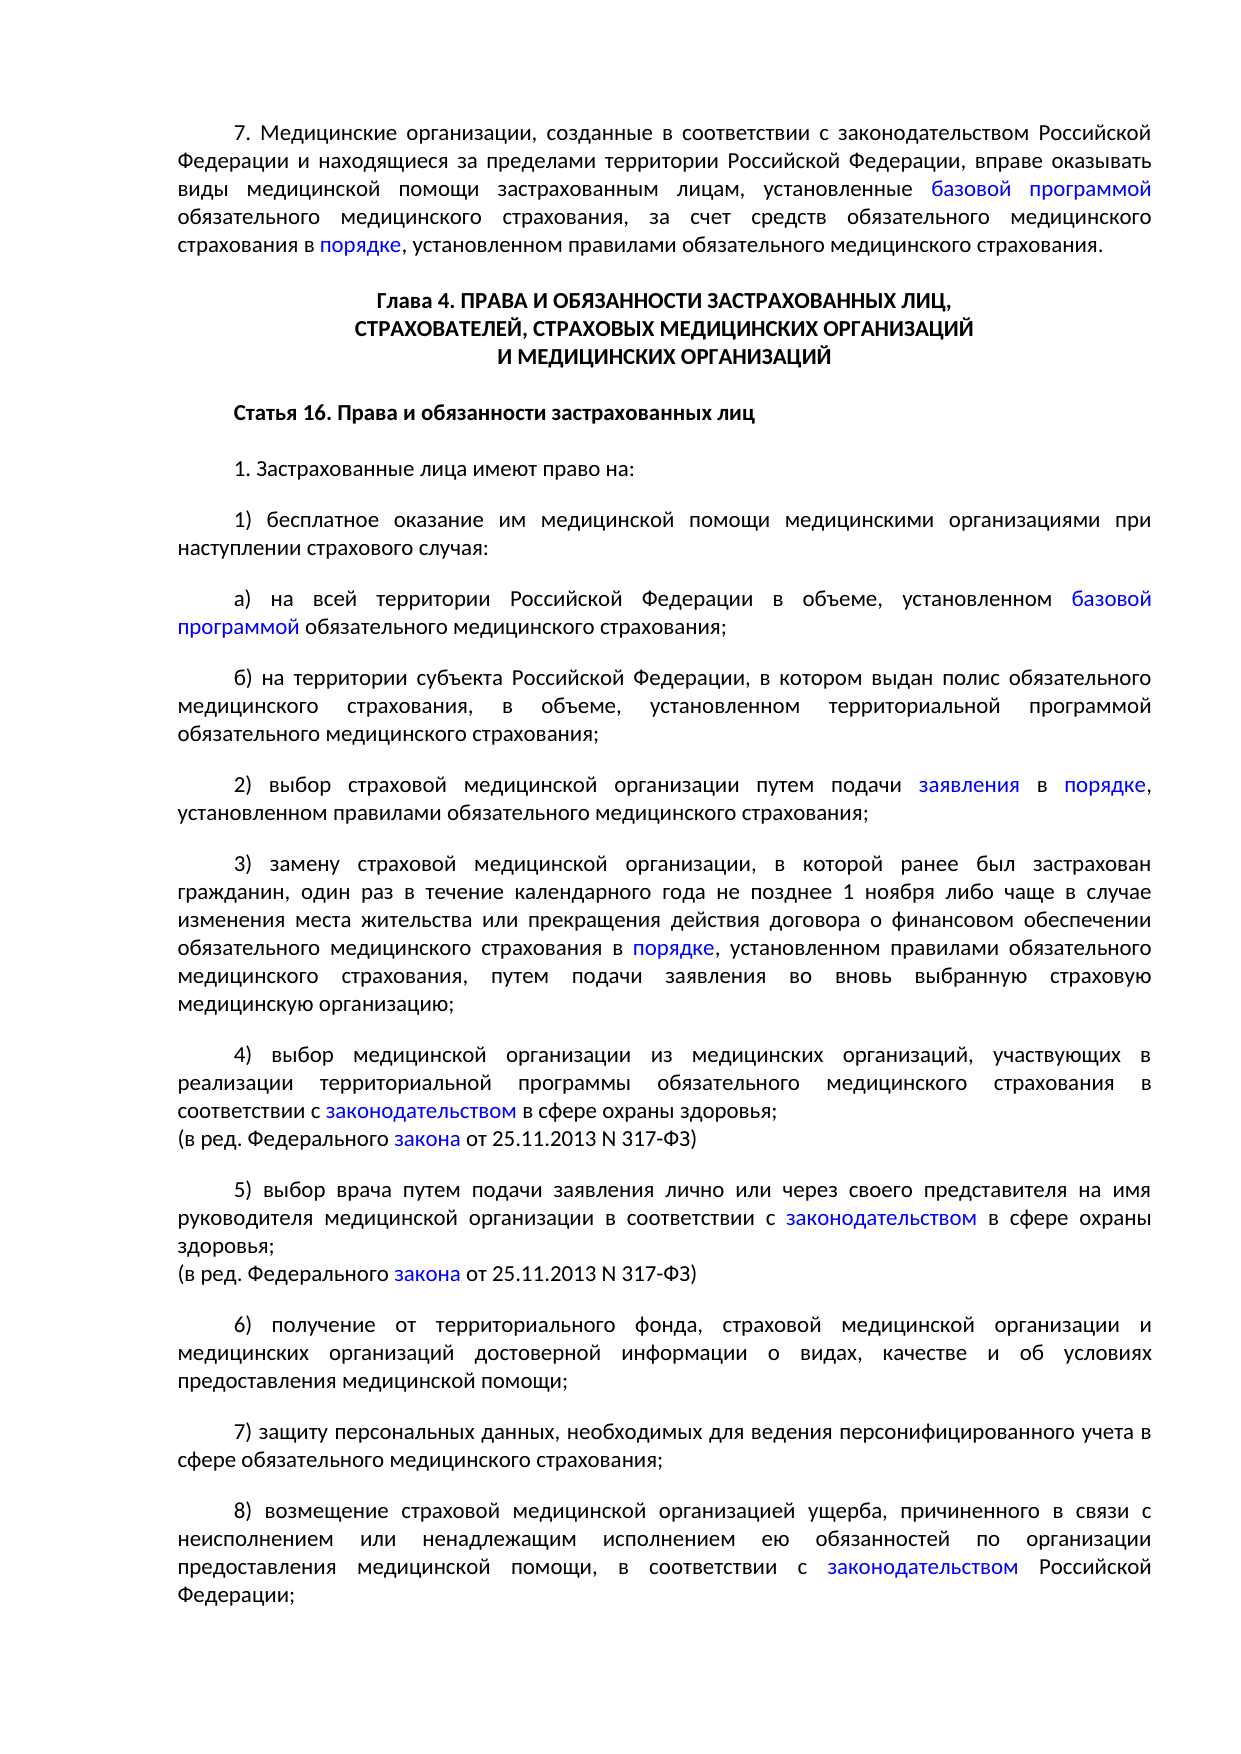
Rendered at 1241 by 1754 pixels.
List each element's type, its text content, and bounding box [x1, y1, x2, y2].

text б) на территории субъекта Российской Федерации, в котором выдан полис обязательного медицинского страхования, в объеме, установленном территориальной программой обязательного медицинского страхования; [177, 663, 1152, 747]
text 5) выбор врача путем подачи заявления лично или через своего представителя на имя руководителя медицинской организации в соответствии с законодательством в сфере охраны здоровья; [177, 1175, 1152, 1259]
text (в ред. Федерального закона от 25.11.2013 N 317-ФЗ) [177, 1259, 1152, 1287]
text 3) замену страховой медицинской организации, в которой ранее был застрахован гражданин, один раз в течение календарного года не позднее 1 ноября либо чаще в случае изменения места жительства или прекращения действия договора о финансовом обеспечении обязательного медицинского страхования в порядке, установленном правилами обязательного медицинского страхования, путем подачи заявления во вновь выбранную страховую медицинскую организацию; [177, 849, 1152, 1017]
title СТРАХОВАТЕЛЕЙ, СТРАХОВЫХ МЕДИЦИНСКИХ ОРГАНИЗАЦИЙ [177, 314, 1152, 342]
text 4) выбор медицинской организации из медицинских организаций, участвующих в реализации территориальной программы обязательного медицинского страхования в соответствии с законодательством в сфере охраны здоровья; [177, 1040, 1152, 1124]
title И МЕДИЦИНСКИХ ОРГАНИЗАЦИЙ [177, 342, 1152, 370]
text 7) защиту персональных данных, необходимых для ведения персонифицированного учета в сфере обязательного медицинского страхования; [177, 1417, 1152, 1473]
text 1) бесплатное оказание им медицинской помощи медицинскими организациями при наступлении страхового случая: [177, 505, 1152, 561]
text а) на всей территории Российской Федерации в объеме, установленном базовой программой обязательного медицинского страхования; [177, 584, 1152, 640]
text (в ред. Федерального закона от 25.11.2013 N 317-ФЗ) [177, 1124, 1152, 1152]
title Глава 4. ПРАВА И ОБЯЗАННОСТИ ЗАСТРАХОВАННЫХ ЛИЦ, [177, 286, 1152, 314]
text 6) получение от территориального фонда, страховой медицинской организации и медицинских организаций достоверной информации о видах, качестве и об условиях предоставления медицинской помощи; [177, 1310, 1152, 1394]
text 1. Застрахованные лица имеют право на: [177, 454, 1152, 482]
text 7. Медицинские организации, созданные в соответствии с законодательством Российской Федерации и находящиеся за пределами территории Российской Федерации, вправе оказывать виды медицинской помощи застрахованным лицам, установленные базовой программой обязательного медицинского страхования, за счет средств обязательного медицинского страхования в порядке, установленном правилами обязательного медицинского страхования. [177, 118, 1152, 258]
text 8) возмещение страховой медицинской организацией ущерба, причиненного в связи с неисполнением или ненадлежащим исполнением ею обязанностей по организации предоставления медицинской помощи, в соответствии с законодательством Российской Федерации; [177, 1496, 1152, 1608]
title Статья 16. Права и обязанности застрахованных лиц [177, 398, 1152, 426]
text 2) выбор страховой медицинской организации путем подачи заявления в порядке, установленном правилами обязательного медицинского страхования; [177, 770, 1152, 826]
